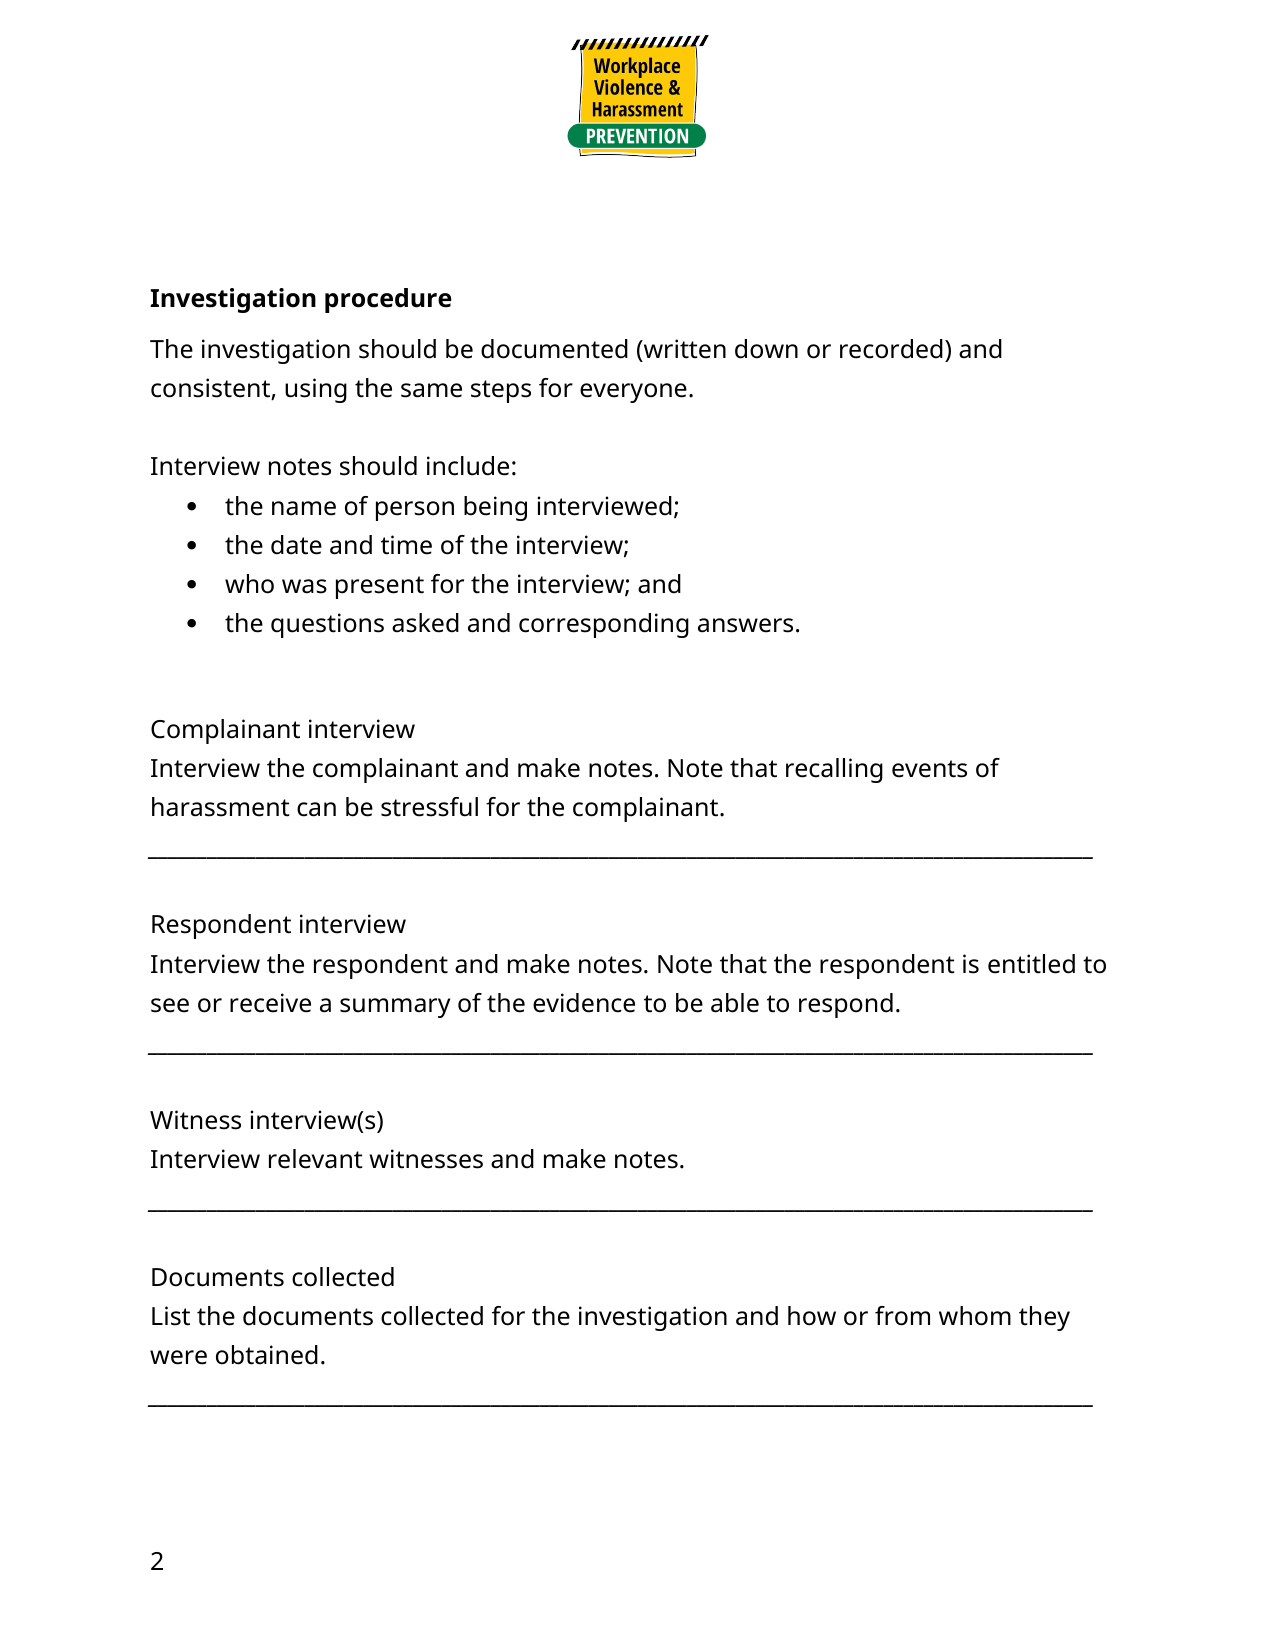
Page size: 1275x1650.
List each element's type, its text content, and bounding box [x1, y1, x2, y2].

text Witness interview(s) [150, 1103, 1125, 1137]
text Interview notes should include: [150, 449, 1125, 483]
picture [566, 35, 709, 158]
text Complainant interview [150, 711, 1125, 745]
text Interview the complainant and make notes. Note that recalling events of harassment can be stressful for the complainant. [150, 751, 1125, 824]
text Investigation procedure [150, 281, 1125, 314]
text Interview relevant witnesses and make notes. [150, 1142, 1125, 1176]
list who was present for the interview; and [187, 567, 1125, 601]
text List the documents collected for the investigation and how or from whom they were obtained. [150, 1299, 1125, 1372]
list the name of person being interviewed; [187, 488, 1125, 522]
text The investigation should be documented (written down or recorded) and consistent, using the same steps for everyone. [150, 332, 1125, 405]
list the questions asked and corresponding answers. [187, 606, 1125, 640]
list the date and time of the interview; [187, 527, 1125, 561]
text Documents collected [150, 1260, 1125, 1294]
text Respondent interview [150, 907, 1125, 941]
text Interview the respondent and make notes. Note that the respondent is entitled to see or receive a summary of the evidence to be able to respond. [150, 946, 1125, 1019]
